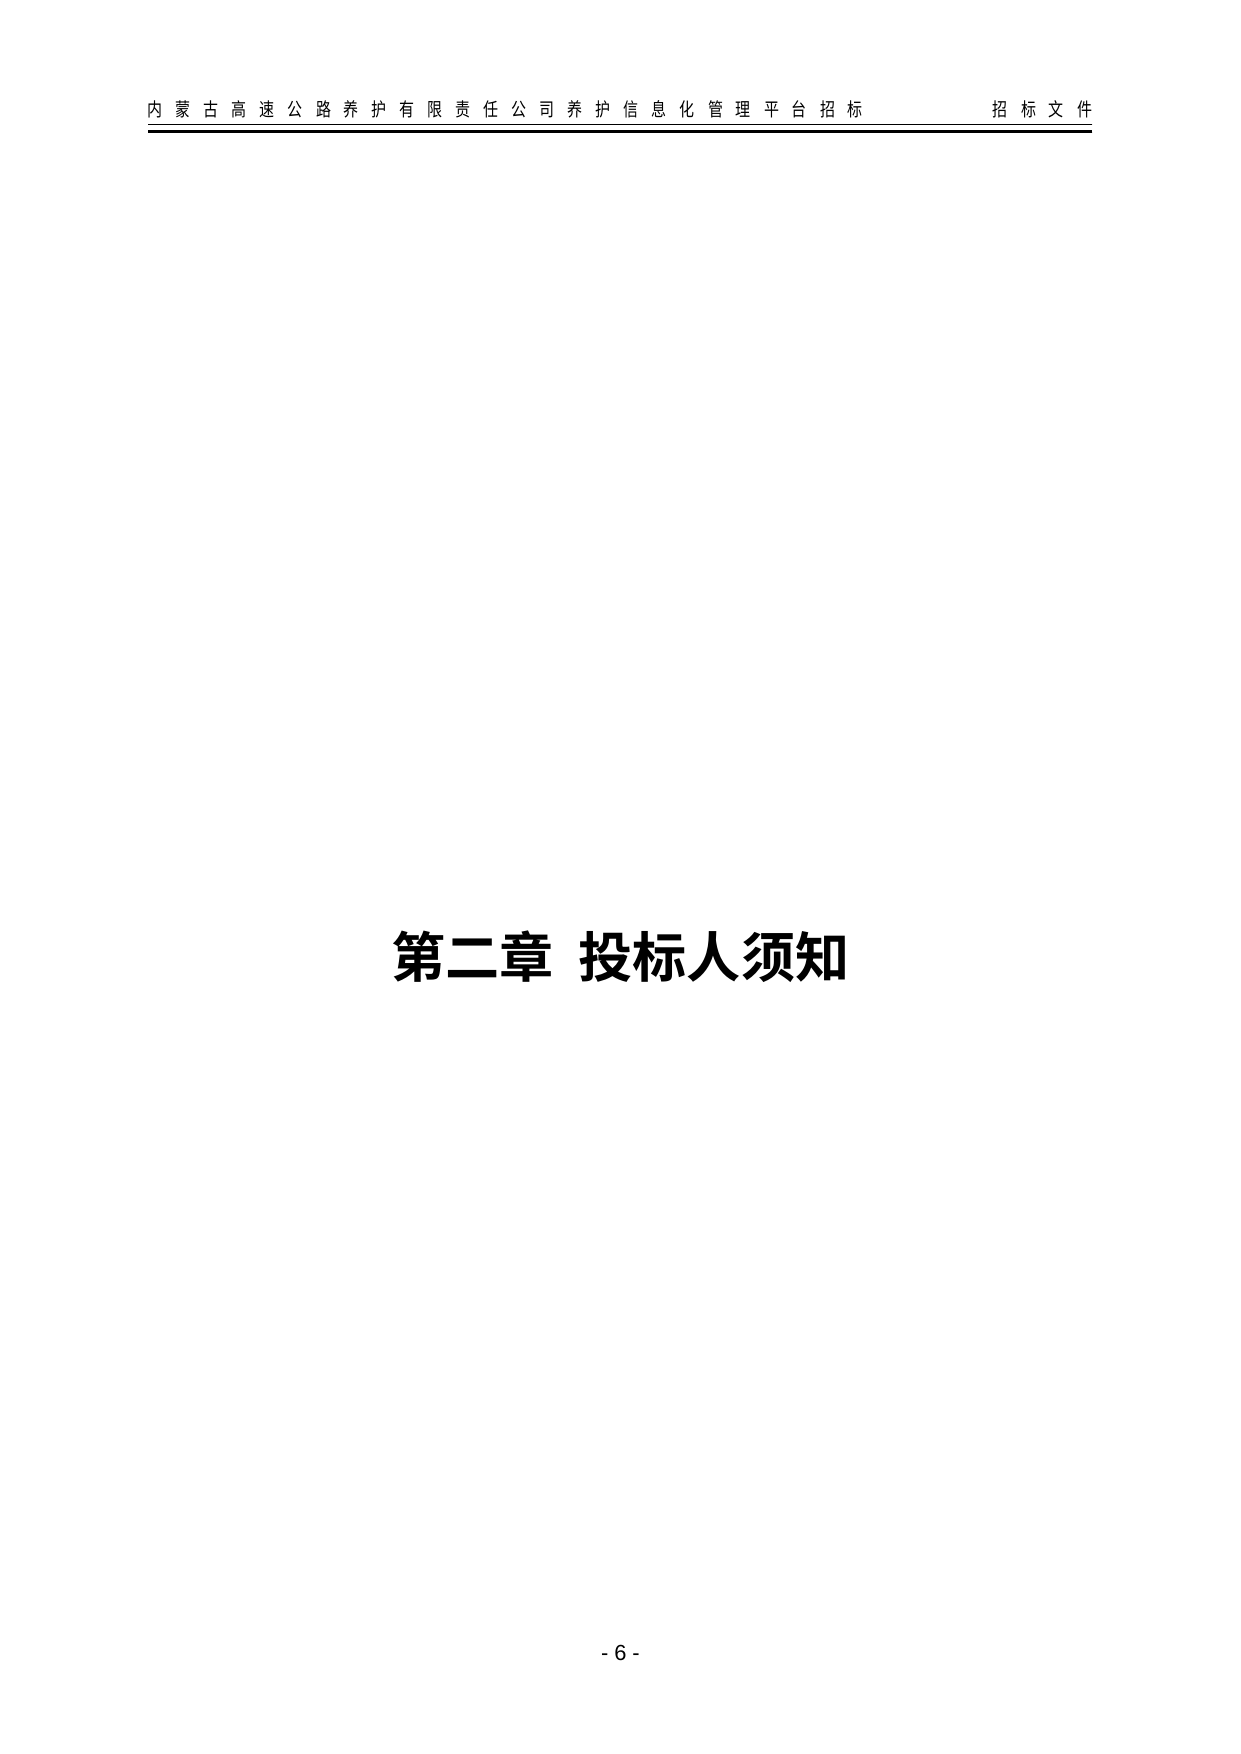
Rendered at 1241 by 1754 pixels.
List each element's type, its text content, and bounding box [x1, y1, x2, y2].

subtitle 第二章 投标人须知 [148, 905, 1092, 1003]
